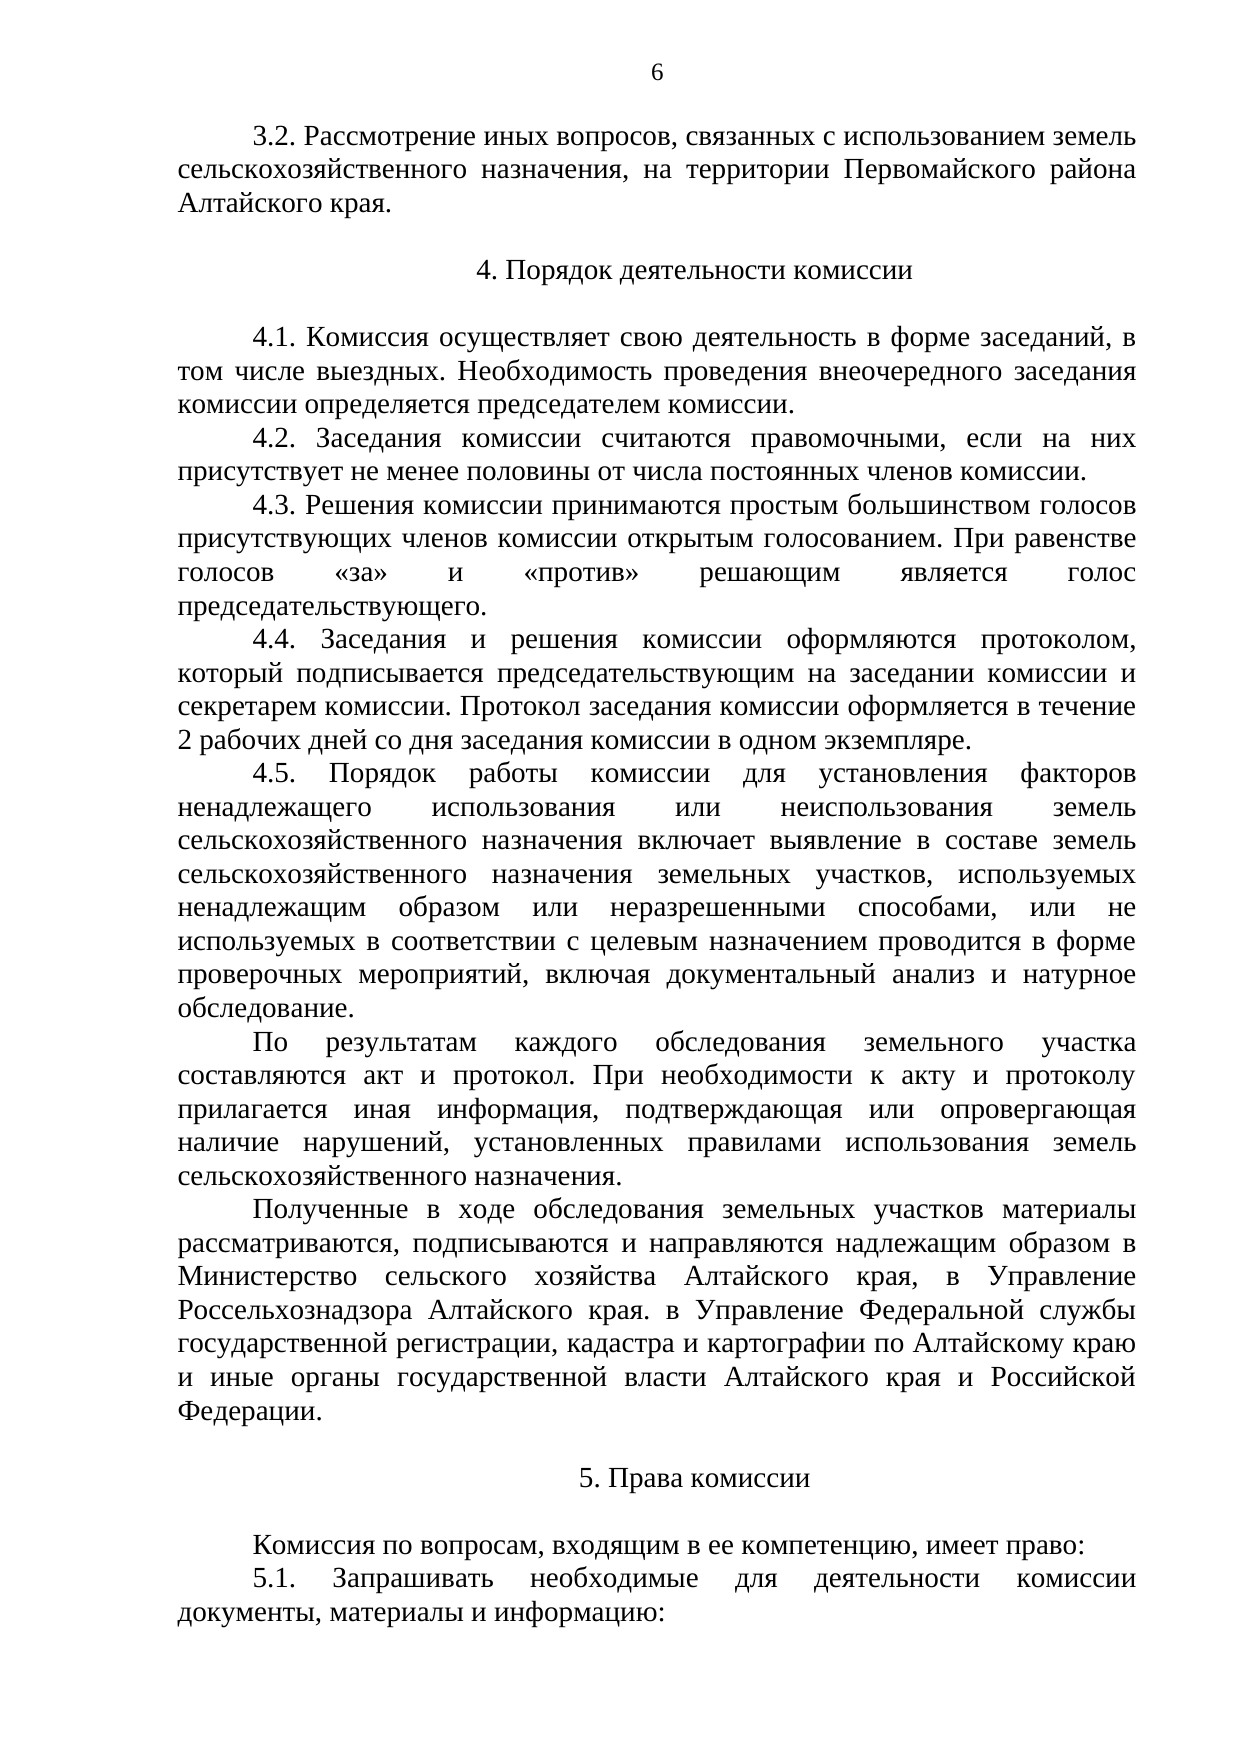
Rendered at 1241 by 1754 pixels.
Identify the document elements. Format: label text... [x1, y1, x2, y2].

text 4.1. Комиссия осуществляет свою деятельность в форме заседаний, в том числе выездных. Необходимость проведения внеочередного заседания комиссии определяется председателем комиссии. [177, 319, 1137, 420]
text 4.3. Решения комиссии принимаются простым большинством голосов присутствующих членов комиссии открытым голосованием. При равенстве голосов «за» и «против» решающим является голос председательствующего. [177, 487, 1137, 621]
text По результатам каждого обследования земельного участка составляются акт и протокол. При необходимости к акту и протоколу прилагается иная информация, подтверждающая или опровергающая наличие нарушений, установленных правилами использования земель сельскохозяйственного назначения. [177, 1024, 1137, 1191]
text 3.2. Рассмотрение иных вопросов, связанных с использованием земель сельскохозяйственного назначения, на территории Первомайского района Алтайского края. [177, 118, 1137, 219]
text 5.1. Запрашивать необходимые для деятельности комиссии документы, материалы и информацию: [177, 1560, 1137, 1627]
text 5. Права комиссии [177, 1460, 1137, 1493]
text Комиссия по вопросам, входящим в ее компетенцию, имеет право: [177, 1527, 1137, 1560]
text 4.2. Заседания комиссии считаются правомочными, если на них присутствует не менее половины от числа постоянных членов комиссии. [177, 420, 1137, 487]
text Полученные в ходе обследования земельных участков материалы рассматриваются, подписываются и направляются надлежащим образом в Министерство сельского хозяйства Алтайского края, в Управление Россельхознадзора Алтайского края. в Управление Федеральной службы государственной регистрации, кадастра и картографии по Алтайскому краю и иные органы государственной власти Алтайского края и Российской Федерации. [177, 1191, 1137, 1426]
text 4.5. Порядок работы комиссии для установления факторов ненадлежащего использования или неиспользования земель сельскохозяйственного назначения включает выявление в составе земель сельскохозяйственного назначения земельных участков, используемых ненадлежащим образом или неразрешенными способами, или не используемых в соответствии с целевым назначением проводится в форме проверочных мероприятий, включая документальный анализ и натурное обследование. [177, 755, 1137, 1024]
text 4. Порядок деятельности комиссии [177, 252, 1137, 286]
text 4.4. Заседания и решения комиссии оформляются протоколом, который подписывается председательствующим на заседании комиссии и секретарем комиссии. Протокол заседания комиссии оформляется в течение 2 рабочих дней со дня заседания комиссии в одном экземпляре. [177, 621, 1137, 755]
